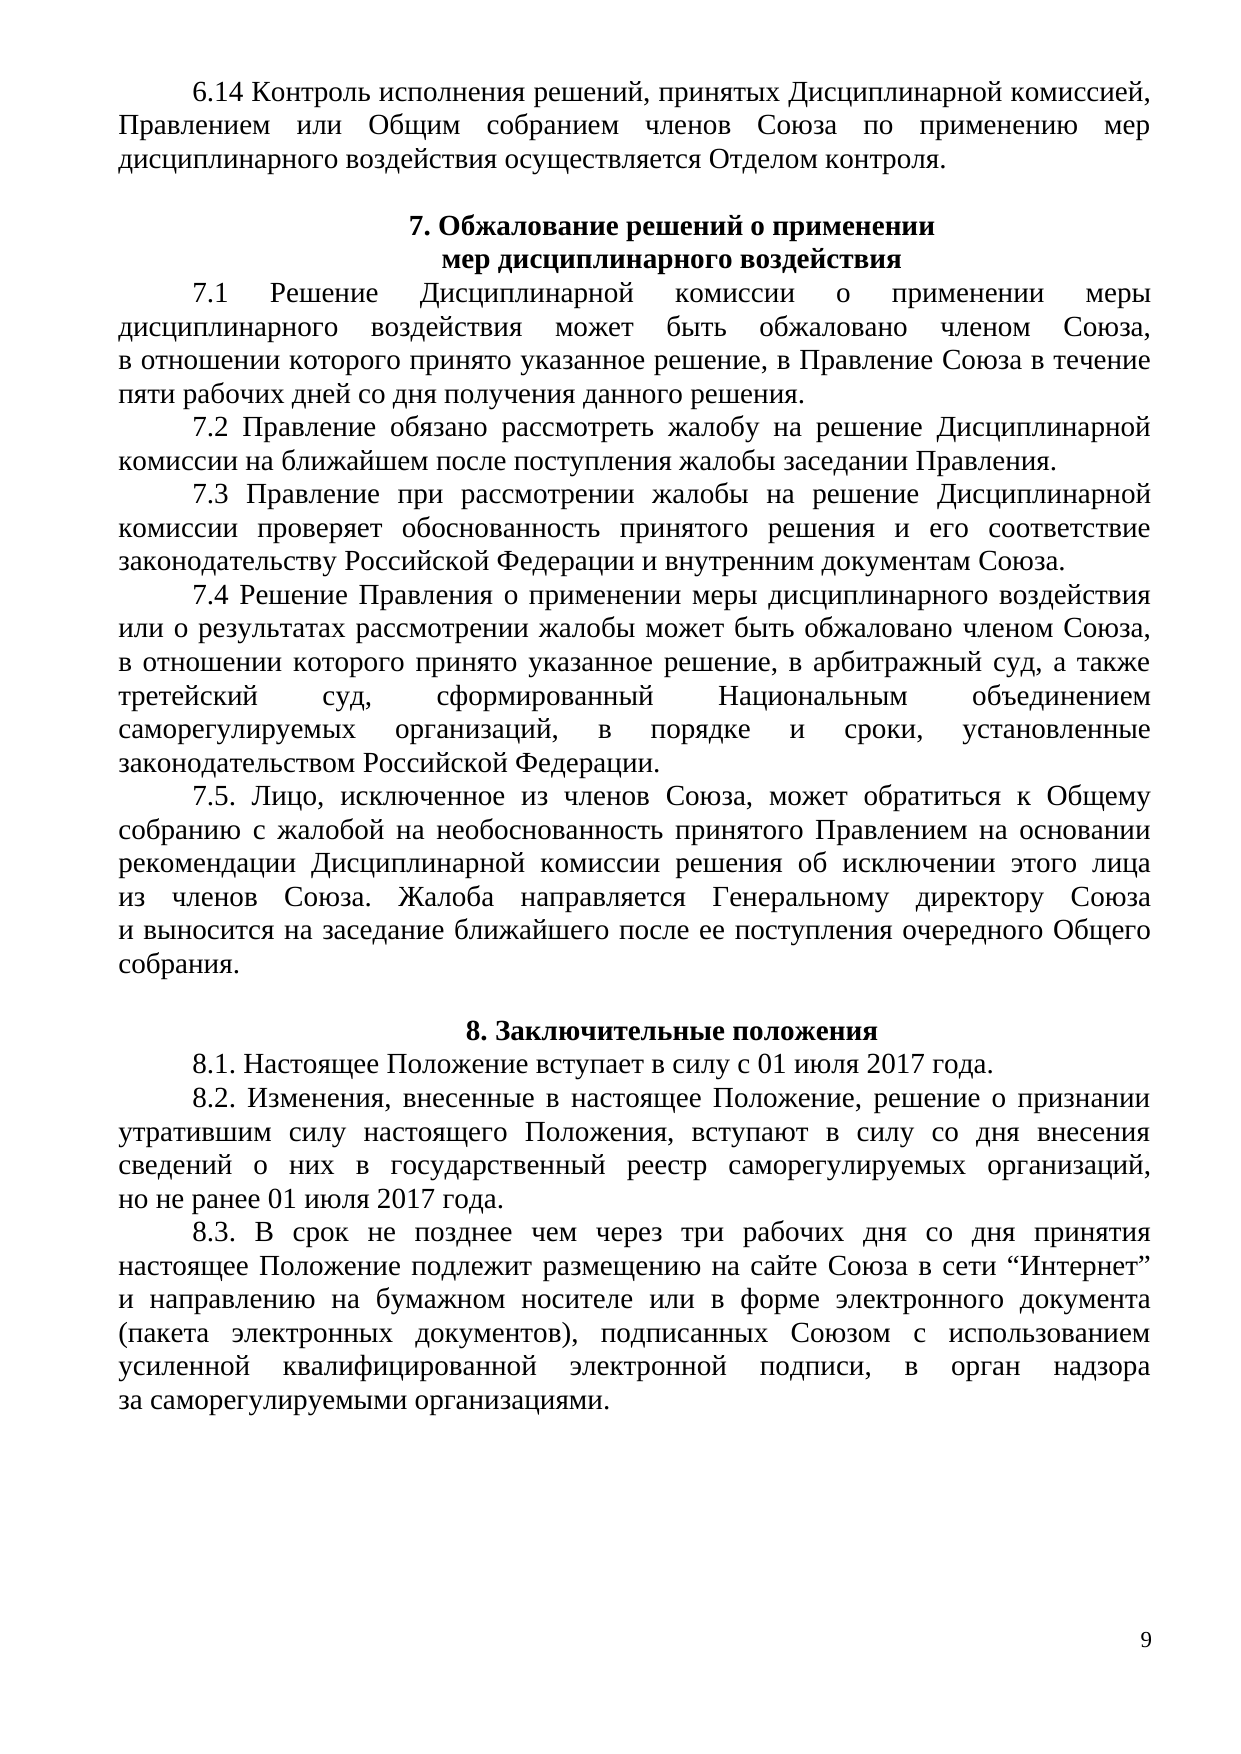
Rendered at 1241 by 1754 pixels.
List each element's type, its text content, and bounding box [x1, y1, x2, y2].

text 8.3. В срок не позднее чем через три рабочих дня со дня принятия настоящее Положение подлежит размещению на сайте Союза в сети “Интернет” и направлению на бумажном носителе или в форме электронного документа (пакета электронных документов), подписанных Союзом с использованием усиленной квалифицированной электронной подписи, в орган надзора за саморегулируемыми организациями. [118, 1214, 1152, 1416]
text 7.2 Правление обязано рассмотреть жалобу на решение Дисциплинарной комиссии на ближайшем после поступления жалобы заседании Правления. [118, 409, 1152, 476]
text 6.14 Контроль исполнения решений, принятых Дисциплинарной комиссией, Правлением или Общим собранием членов Союза по применению мер дисциплинарного воздействия осуществляется Отделом контроля. [118, 74, 1152, 174]
text 7. Обжалование решений о применении [118, 208, 1152, 242]
text 8.2. Изменения, внесенные в настоящее Положение, решение о признании утратившим силу настоящего Положения, вступают в силу со дня внесения сведений о них в государственный реестр саморегулируемых организаций, но не ранее 01 июля 2017 года. [118, 1080, 1152, 1214]
text 8. Заключительные положения [118, 1013, 1152, 1047]
text мер дисциплинарного воздействия [118, 242, 1152, 275]
text 7.4 Решение Правления о применении меры дисциплинарного воздействия или о результатах рассмотрении жалобы может быть обжаловано членом Союза, в отношении которого принято указанное решение, в арбитражный суд, а также третейский суд, сформированный Национальным объединением саморегулируемых организаций, в порядке и сроки, установленные законодательством Российской Федерации. [118, 577, 1152, 778]
text 7.3 Правление при рассмотрении жалобы на решение Дисциплинарной комиссии проверяет обоснованность принятого решения и его соответствие законодательству Российской Федерации и внутренним документам Союза. [118, 476, 1152, 577]
text 7.5. Лицо, исключенное из членов Союза, может обратиться к Общему собранию с жалобой на необоснованность принятого Правлением на основании рекомендации Дисциплинарной комиссии решения об исключении этого лица из членов Союза. Жалоба направляется Генеральному директору Союза и выносится на заседание ближайшего после ее поступления очередного Общего собрания. [118, 778, 1152, 979]
text 7.1 Решение Дисциплинарной комиссии о применении меры дисциплинарного воздействия может быть обжаловано членом Союза, в отношении которого принято указанное решение, в Правление Союза в течение пяти рабочих дней со дня получения данного решения. [118, 275, 1152, 409]
text 8.1. Настоящее Положение вступает в силу с 01 июля 2017 года. [118, 1047, 1152, 1080]
